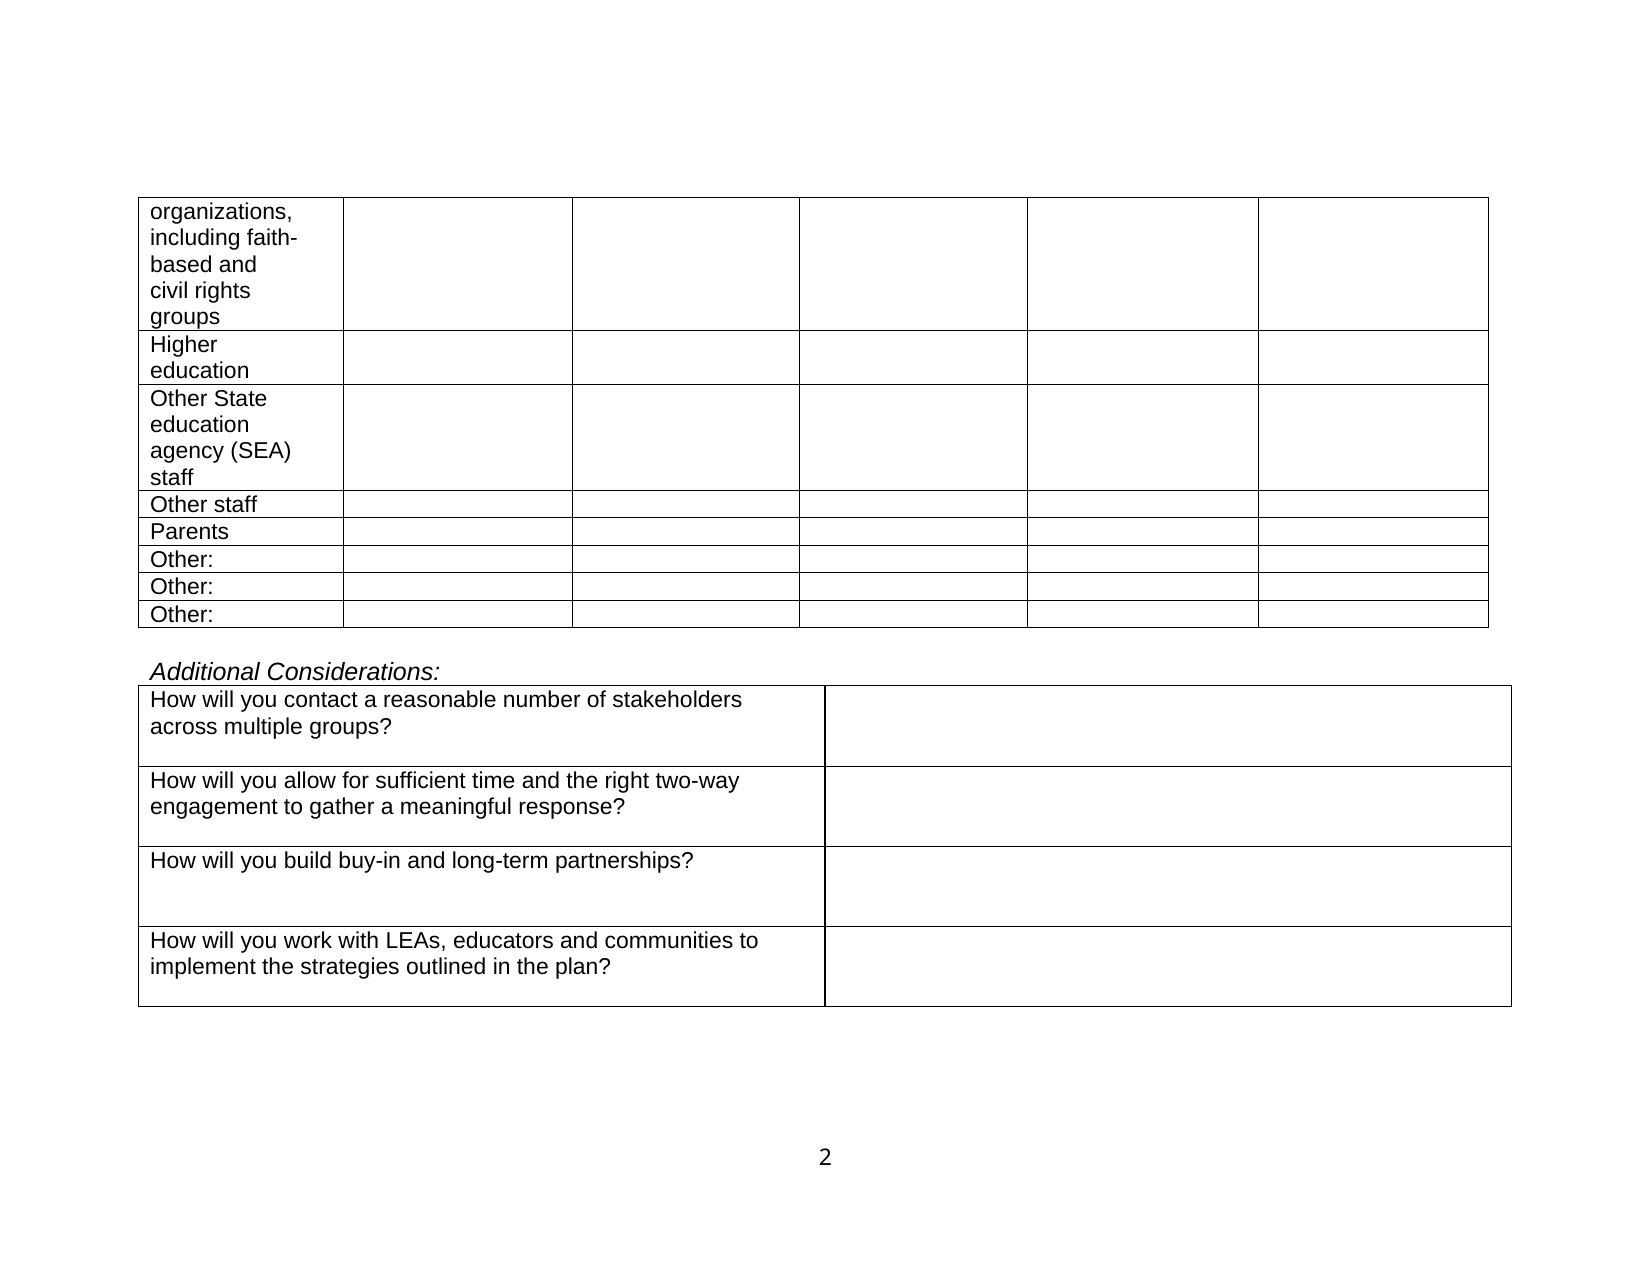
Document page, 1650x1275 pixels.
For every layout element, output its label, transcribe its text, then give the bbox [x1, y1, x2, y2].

table_cell [1028, 331, 1258, 383]
table_cell [344, 518, 572, 545]
table_cell [573, 198, 799, 330]
table_cell How will you work with LEAs, educators and communities to implement the strategies outlined in the plan? [139, 927, 824, 1006]
table_cell [573, 546, 799, 572]
table_cell [1259, 573, 1488, 599]
table_cell [573, 331, 799, 383]
table_cell Parents [139, 518, 313, 545]
table_cell [313, 198, 343, 330]
table_cell [1028, 573, 1258, 599]
table_cell [800, 546, 1027, 572]
table_cell [1259, 491, 1488, 517]
table_header How will you contact a reasonable number of stakeholders across multiple groups? [139, 686, 824, 766]
table_cell [826, 927, 1511, 1006]
table_cell [800, 198, 1027, 330]
table_cell [313, 385, 343, 490]
table_cell [344, 601, 572, 627]
table_cell [1028, 385, 1258, 490]
table_cell Other State education agency (SEA) staff [139, 385, 313, 490]
table_cell Other: [139, 573, 313, 599]
table_cell [344, 198, 572, 330]
table_cell Other staff [139, 491, 313, 517]
table_cell [800, 601, 1027, 627]
table_cell [800, 385, 1027, 490]
table_cell [573, 601, 799, 627]
table_cell Higher education [139, 331, 313, 383]
table_cell [1259, 198, 1488, 330]
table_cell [139, 198, 313, 330]
table_cell [1028, 546, 1258, 572]
table_cell [1259, 546, 1488, 572]
table_cell [313, 518, 343, 545]
table_cell [1028, 491, 1258, 517]
text Additional Considerations: [150, 657, 1500, 685]
table_cell [344, 385, 572, 490]
table_cell How will you allow for sufficient time and the right two-way engagement to gather a meaningful response? [139, 767, 824, 846]
table_cell [313, 573, 343, 599]
table_header [826, 686, 1511, 766]
table_cell [800, 518, 1027, 545]
table_cell [344, 573, 572, 599]
table_cell [344, 331, 572, 383]
table_cell [1259, 518, 1488, 545]
table_cell [344, 491, 572, 517]
table_cell Other: [139, 546, 313, 572]
table_cell [573, 491, 799, 517]
table_cell [573, 573, 799, 599]
table_cell [344, 546, 572, 572]
table_cell [826, 767, 1511, 846]
table_cell [1028, 601, 1258, 627]
table_cell [1259, 385, 1488, 490]
table_cell [313, 331, 343, 383]
table_cell [826, 847, 1511, 926]
table_cell [313, 491, 343, 517]
table_cell [313, 601, 343, 627]
table_cell [800, 331, 1027, 383]
table_cell [800, 573, 1027, 599]
table_cell [313, 546, 343, 572]
table_cell [1028, 518, 1258, 545]
table_cell [800, 491, 1027, 517]
table_cell [573, 518, 799, 545]
table_cell Other: [139, 601, 313, 627]
table_cell [1259, 601, 1488, 627]
table_cell How will you build buy-in and long-term partnerships? [139, 847, 824, 926]
table_cell [573, 385, 799, 490]
table_cell [1259, 331, 1488, 383]
table_cell [1028, 198, 1258, 330]
